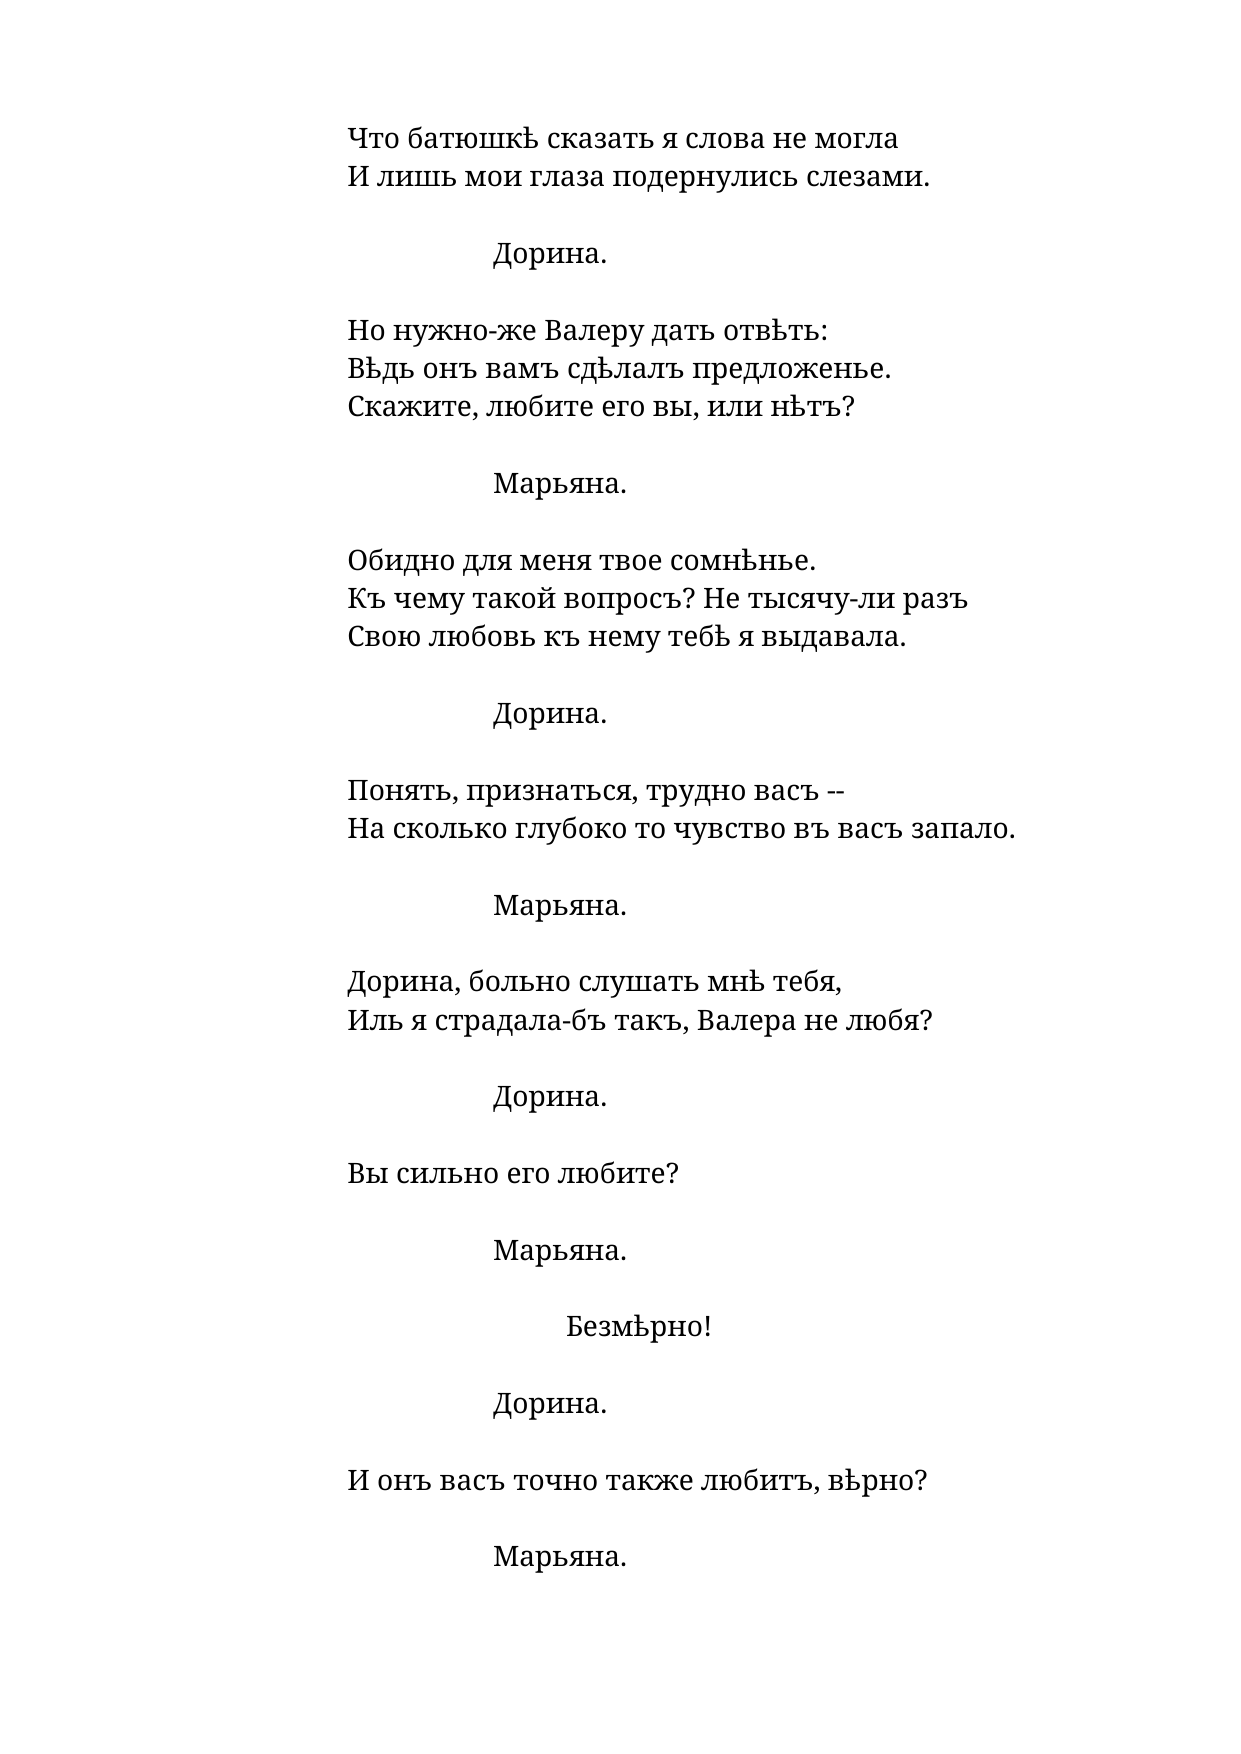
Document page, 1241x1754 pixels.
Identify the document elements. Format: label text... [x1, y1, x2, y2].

text Но нужно-же Валеру дать отвѣть: [252, 310, 1152, 348]
text Понять, признаться, трудно васъ -- [252, 770, 1152, 808]
text Дорина. [252, 1076, 1152, 1115]
text Дорина, больно слушать мнѣ тебя, [252, 961, 1152, 1000]
text Дорина. [252, 1383, 1152, 1421]
text Обидно для меня твое сомнѣнье. [252, 540, 1152, 578]
text Свою любовь къ нему тебѣ я выдавала. [252, 616, 1152, 655]
text Къ чему такой вопросъ? Не тысячу-ли разъ [252, 578, 1152, 616]
text Марьяна. [252, 463, 1152, 501]
text Что батюшкѣ сказать я слова не могла [252, 118, 1152, 156]
text И онъ васъ точно также любитъ, вѣрно? [252, 1460, 1152, 1498]
text На сколько глубоко то чувство въ васъ запало. [252, 808, 1152, 846]
text Скажите, любите его вы, или нѣтъ? [252, 386, 1152, 425]
text Иль я страдала-бъ такъ, Валера не любя? [252, 1000, 1152, 1038]
text Вѣдь онъ вамъ сдѣлалъ предложенье. [252, 348, 1152, 386]
text Вы сильно его любите? [252, 1153, 1152, 1191]
text Марьяна. [252, 1230, 1152, 1268]
text И лишь мои глаза подернулись слезами. [252, 156, 1152, 195]
text Марьяна. [252, 1536, 1152, 1575]
text Марьяна. [252, 885, 1152, 923]
text Дорина. [252, 693, 1152, 731]
text Дорина. [252, 233, 1152, 271]
text Безмѣрно! [252, 1306, 1152, 1345]
